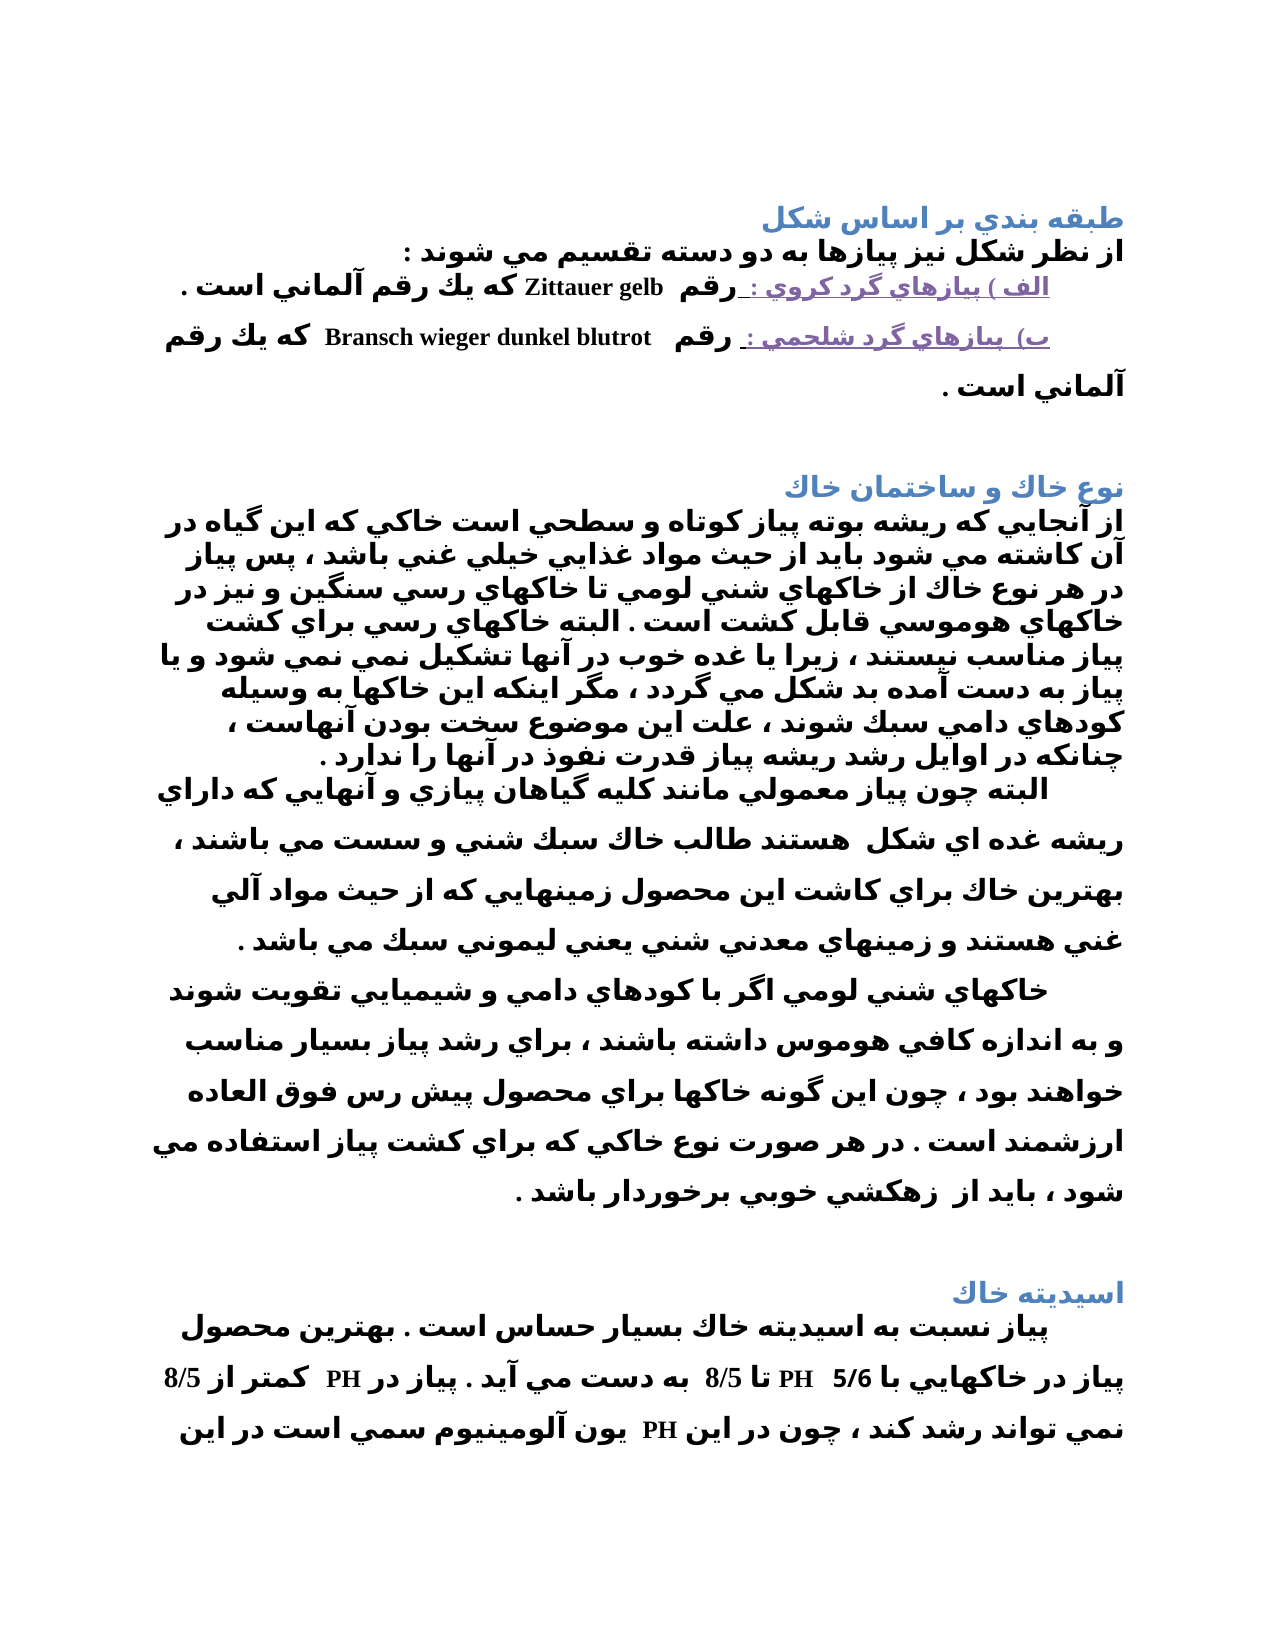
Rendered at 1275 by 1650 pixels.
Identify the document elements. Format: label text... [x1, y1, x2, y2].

text الف )‌ پيازهاي گرد كروي : رقم Zittauer gelb كه يك رقم آلماني است . [150, 268, 1125, 302]
text البته چون پياز معمولي مانند كليه گياهان پيازي و آنهايي كه داراي ريشه غده اي شكل هستند طالب خاك سبك شني و سست مي باشند ،‌ بهترين خاك براي كاشت اين محصول زمينهايي كه از حيث مواد آلي غني هستند و زمينهاي معدني شني يعني ليموني سبك مي باشد . [150, 772, 1125, 956]
text اسيديته خاك [150, 1276, 1125, 1309]
text از آنجايي كه ريشه بوته پياز كوتاه و سطحي است خاكي كه اين گياه در آن كاشته مي شود بايد از حيث مواد غذايي خيلي غني باشد ،‌ پس پياز در هر نوع خاك از خاكهاي شني لومي تا خاكهاي رسي سنگين و نيز در خاكهاي هوموسي قابل كشت است . البته خاكهاي رسي براي كشت پياز مناسب نيستند ،‌ زيرا يا غده خوب در آنها تشكيل نمي نمي شود و يا پياز به دست آمده بد شكل مي گردد ،‌ مگر اينكه اين خاكها به وسيله كودهاي دامي سبك شوند ،‌ علت اين موضوع سخت بودن آنهاست ،‌ چنانكه در اوايل رشد ريشه پياز قدرت نفوذ در آنها را ندارد . [150, 504, 1125, 772]
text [150, 1309, 1125, 1444]
text خاكهاي شني لومي اگر با كودهاي دامي و شيميايي تقويت شوند و به اندازه كافي هوموس داشته باشند ،‌ براي رشد پياز بسيار مناسب خواهند بود ،‌ چون اين گونه خاكها براي محصول پيش رس فوق العاده ارزشمند است . در هر صورت نوع خاكي كه براي كشت پياز استفاده مي شود ،‌ بايد از زهكشي خوبي برخوردار باشد . [150, 973, 1125, 1208]
text نوع خاك و ساختمان خاك [150, 470, 1125, 504]
text ب)‌ پيازهاي گرد شلجمي :‌ رقم Bransch wieger dunkel blutrot كه يك رقم آلماني است . [150, 318, 1125, 402]
text طبقه بندي بر اساس شكل [150, 201, 1125, 234]
text از نظر شكل نيز پيازها به دو دسته تقسيم مي شوند : [150, 234, 1125, 268]
